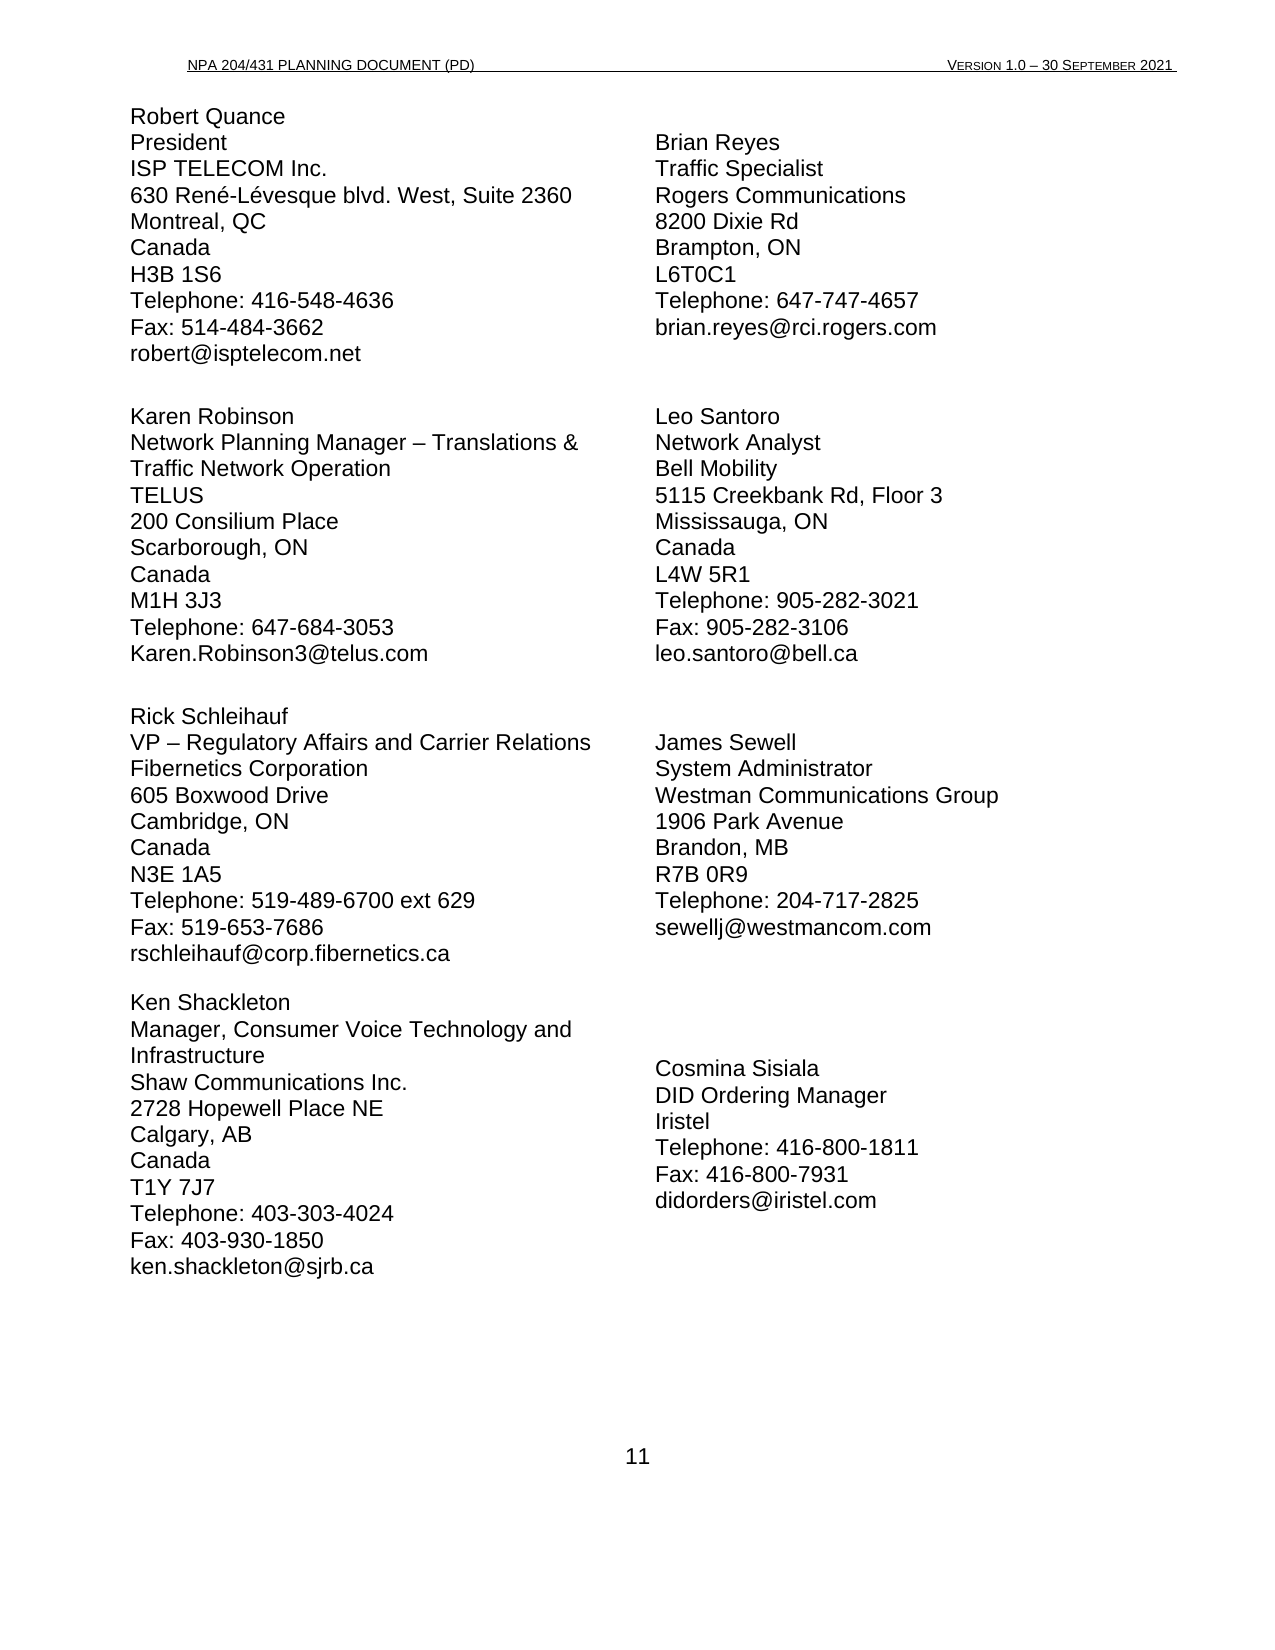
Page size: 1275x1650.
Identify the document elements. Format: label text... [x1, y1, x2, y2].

table_cell Brian Reyes Traffic Specialist Rogers Communications 8200 Dixie Rd Brampton, ON L6T0C1 Telephone: 647-747-4657 brian.reyes@rci.rogers.com [638, 84, 1162, 384]
table_cell James Sewell System Administrator Westman Communications Group 1906 Park Avenue Brandon, MB R7B 0R9 Telephone: 204-717-2825 sewellj@westmancom.com [638, 684, 1162, 984]
table_cell Leo Santoro Network Analyst Bell Mobility 5115 Creekbank Rd, Floor 3 Mississauga, ON Canada L4W 5R1 Telephone: 905-282-3021 Fax: 905-282-3106 leo.santoro@bell.ca [638, 384, 1162, 684]
table_cell Ken Shackleton Manager, Consumer Voice Technology and Infrastructure Shaw Communications Inc. 2728 Hopewell Place NE Calgary, AB Canada T1Y 7J7 Telephone: 403-303-4024 Fax: 403-930-1850 ken.shackleton@sjrb.ca [113, 984, 637, 1284]
table_cell Rick Schleihauf VP – Regulatory Affairs and Carrier Relations Fibernetics Corporation 605 Boxwood Drive Cambridge, ON Canada N3E 1A5 Telephone: 519-489-6700 ext 629 Fax: 519-653-7686 rschleihauf@corp.fibernetics.ca [113, 684, 637, 984]
table_cell Cosmina Sisiala DID Ordering Manager Iristel Telephone: 416-800-1811 Fax: 416-800-7931 didorders@iristel.com [638, 984, 1162, 1284]
table_cell Robert Quance President ISP TELECOM Inc. 630 René-Lévesque blvd. West, Suite 2360 Montreal, QC Canada H3B 1S6 Telephone: 416-548-4636 Fax: 514-484-3662 robert@isptelecom.net [113, 84, 637, 384]
table_cell Karen Robinson Network Planning Manager – Translations & Traffic Network Operation TELUS 200 Consilium Place Scarborough, ON Canada M1H 3J3 Telephone: 647-684-3053 Karen.Robinson3@telus.com [113, 384, 637, 684]
